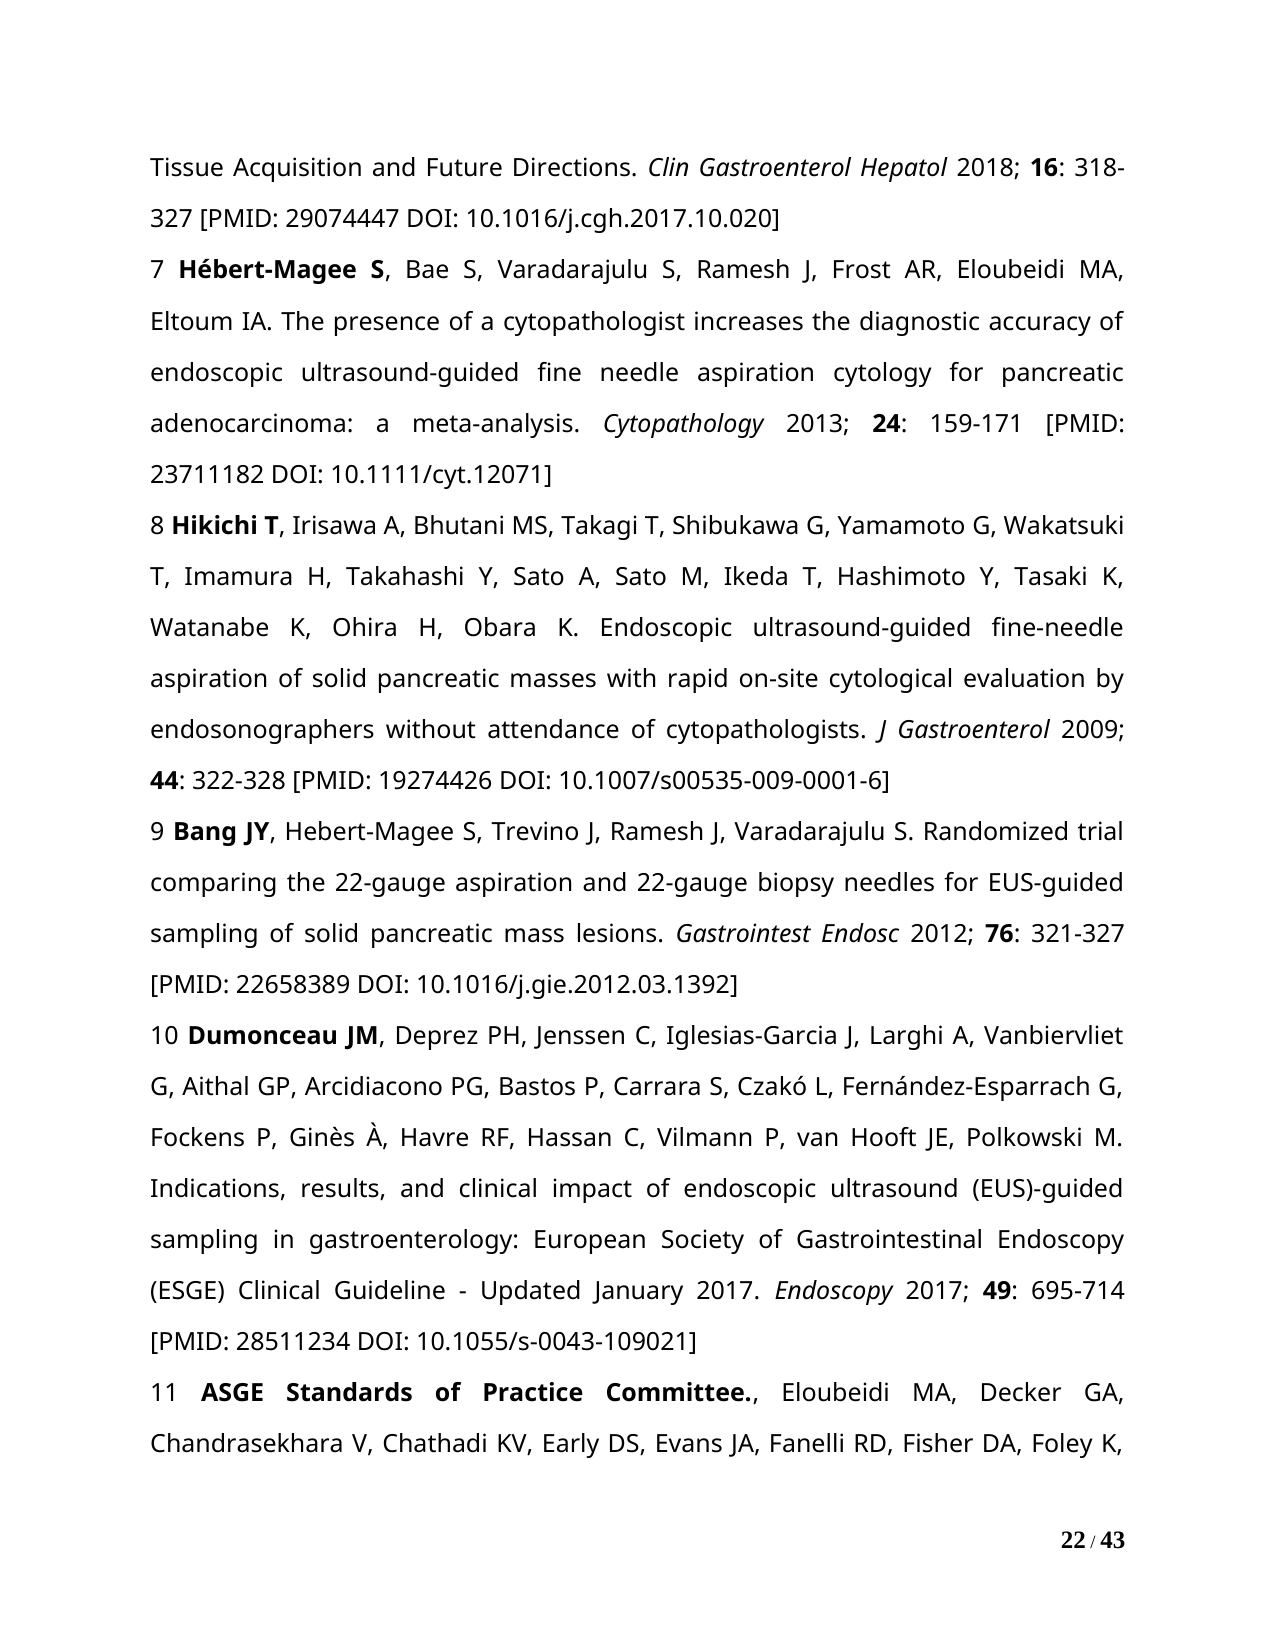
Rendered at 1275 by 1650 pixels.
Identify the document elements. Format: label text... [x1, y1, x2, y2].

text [150, 1375, 1125, 1460]
text 8 Hikichi T, Irisawa A, Bhutani MS, Takagi T, Shibukawa G, Yamamoto G, Wakatsuki T, Imamura H, Takahashi Y, Sato A, Sato M, Ikeda T, Hashimoto Y, Tasaki K, Watanabe K, Ohira H, Obara K. Endoscopic ultrasound-guided fine-needle aspiration of solid pancreatic masses with rapid on-site cytological evaluation by endosonographers without attendance of cytopathologists. J Gastroenterol 2009; 44: 322-328 [PMID: 19274426 DOI: 10.1007/s00535-009-0001-6] [150, 507, 1125, 797]
text 7 Hébert-Magee S, Bae S, Varadarajulu S, Ramesh J, Frost AR, Eloubeidi MA, Eltoum IA. The presence of a cytopathologist increases the diagnostic accuracy of endoscopic ultrasound-guided fine needle aspiration cytology for pancreatic adenocarcinoma: a meta-analysis. Cytopathology 2013; 24: 159-171 [PMID: 23711182 DOI: 10.1111/cyt.12071] [150, 252, 1125, 490]
text 10 Dumonceau JM, Deprez PH, Jenssen C, Iglesias-Garcia J, Larghi A, Vanbiervliet G, Aithal GP, Arcidiacono PG, Bastos P, Carrara S, Czakó L, Fernández-Esparrach G, Fockens P, Ginès À, Havre RF, Hassan C, Vilmann P, van Hooft JE, Polkowski M. Indications, results, and clinical impact of endoscopic ultrasound (EUS)-guided sampling in gastroenterology: European Society of Gastrointestinal Endoscopy (ESGE) Clinical Guideline - Updated January 2017. Endoscopy 2017; 49: 695-714 [PMID: 28511234 DOI: 10.1055/s-0043-109021] [150, 1018, 1125, 1358]
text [150, 150, 1125, 235]
text 9 Bang JY, Hebert-Magee S, Trevino J, Ramesh J, Varadarajulu S. Randomized trial comparing the 22-gauge aspiration and 22-gauge biopsy needles for EUS-guided sampling of solid pancreatic mass lesions. Gastrointest Endosc 2012; 76: 321-327 [PMID: 22658389 DOI: 10.1016/j.gie.2012.03.1392] [150, 813, 1125, 1001]
